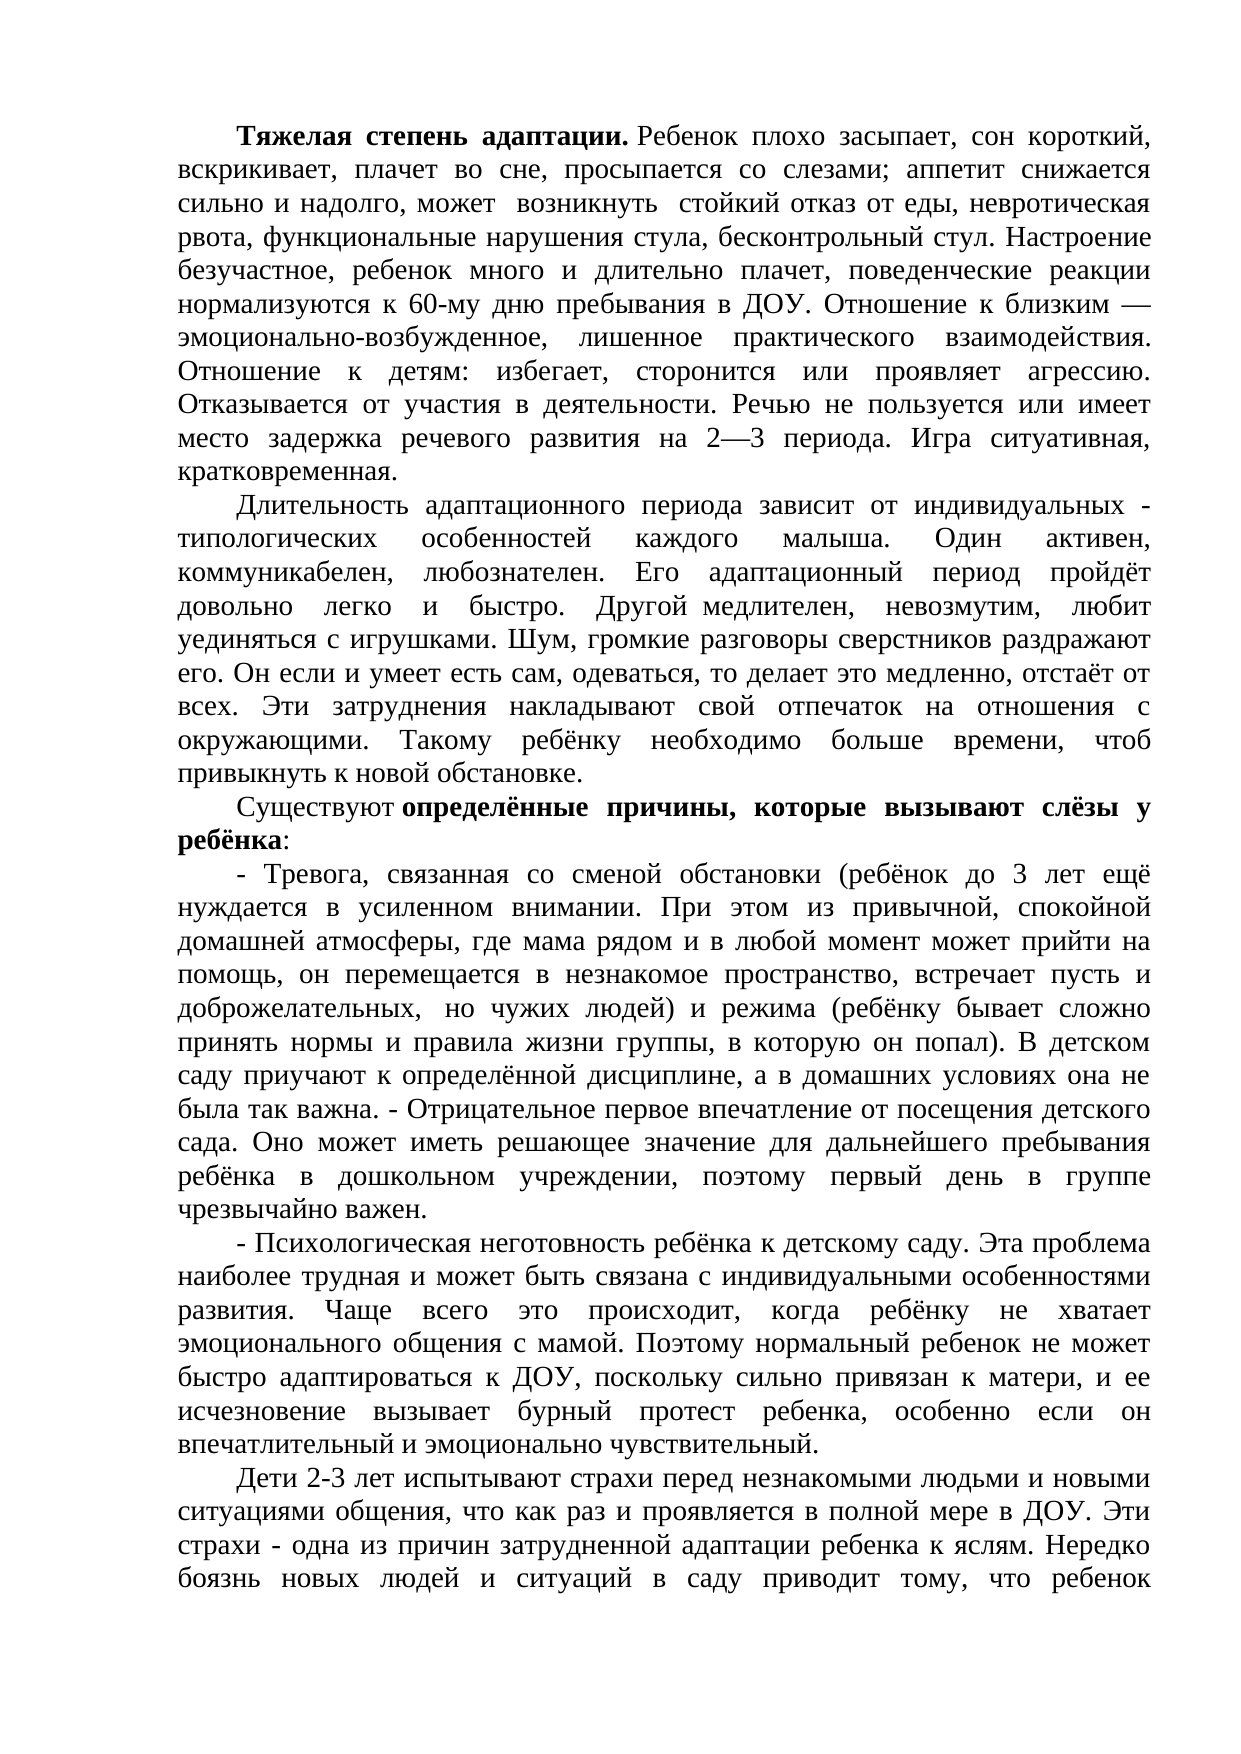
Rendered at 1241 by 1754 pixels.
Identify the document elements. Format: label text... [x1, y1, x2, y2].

text - Психологическая неготовность ребёнка к детскому саду. Эта проблема наиболее трудная и может быть связана с индивидуальными особенностями развития. Чаще всего это происходит, когда ребёнку не хватает эмоционального общения с мамой. Поэтому нормальный ребенок не может быстро адаптироваться к ДОУ, поскольку сильно привязан к матери, и ее исчезновение вызывает бурный протест ребенка, особенно если он впечатлительный и эмоционально чувствительный. [177, 1225, 1152, 1460]
text Тяжелая степень адаптации. Ребенок плохо засыпает, сон короткий, вскрикивает, плачет во сне, просыпается со слезами; аппетит снижается сильно и надолго, может возникнуть стойкий отказ от еды, невротическая рвота, функциональные нарушения стула, бесконтрольный стул. Настроение безучастное, ребенок много и длительно плачет, поведенческие реакции нормализуются к 60-му дню пребывания в ДОУ. Отношение к близким — эмоционально-возбужденное, лишенное практического взаимодействия. Отношение к детям: избегает, сторонится или проявляет агрессию. Отказывается от участия в деятельности. Речью не пользуется или имеет место задержка речевого развития на 2—3 периода. Игра ситуативная, кратковременная. [177, 118, 1152, 487]
text Существуют определённые причины, которые вызывают слёзы у ребёнка: [177, 789, 1152, 856]
text - Тревога, связанная со сменой обстановки (ребёнок до 3 лет ещё нуждается в усиленном внимании. При этом из привычной, спокойной домашней атмосферы, где мама рядом и в любой момент может прийти на помощь, он перемещается в незнакомое пространство, встречает пусть и доброжелательных, но чужих людей) и режима (ребёнку бывает сложно принять нормы и правила жизни группы, в которую он попал). В детском саду приучают к определённой дисциплине, а в домашних условиях она не была так важна. - Отрицательное первое впечатление от посещения детского сада. Оно может иметь решающее значение для дальнейшего пребывания ребёнка в дошкольном учреждении, поэтому первый день в группе чрезвычайно важен. [177, 856, 1152, 1225]
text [177, 1460, 1152, 1594]
text Длительность адаптационного периода зависит от индивидуальных - типологических особенностей каждого малыша. Один активен, коммуникабелен, любознателен. Его адаптационный период пройдёт довольно легко и быстро. Другой медлителен, невозмутим, любит уединяться с игрушками. Шум, громкие разговоры сверстников раздражают его. Он если и умеет есть сам, одеваться, то делает это медленно, отстаёт от всех. Эти затруднения накладывают свой отпечаток на отношения с окружающими. Такому ребёнку необходимо больше времени, чтоб привыкнуть к новой обстановке. [177, 487, 1152, 789]
